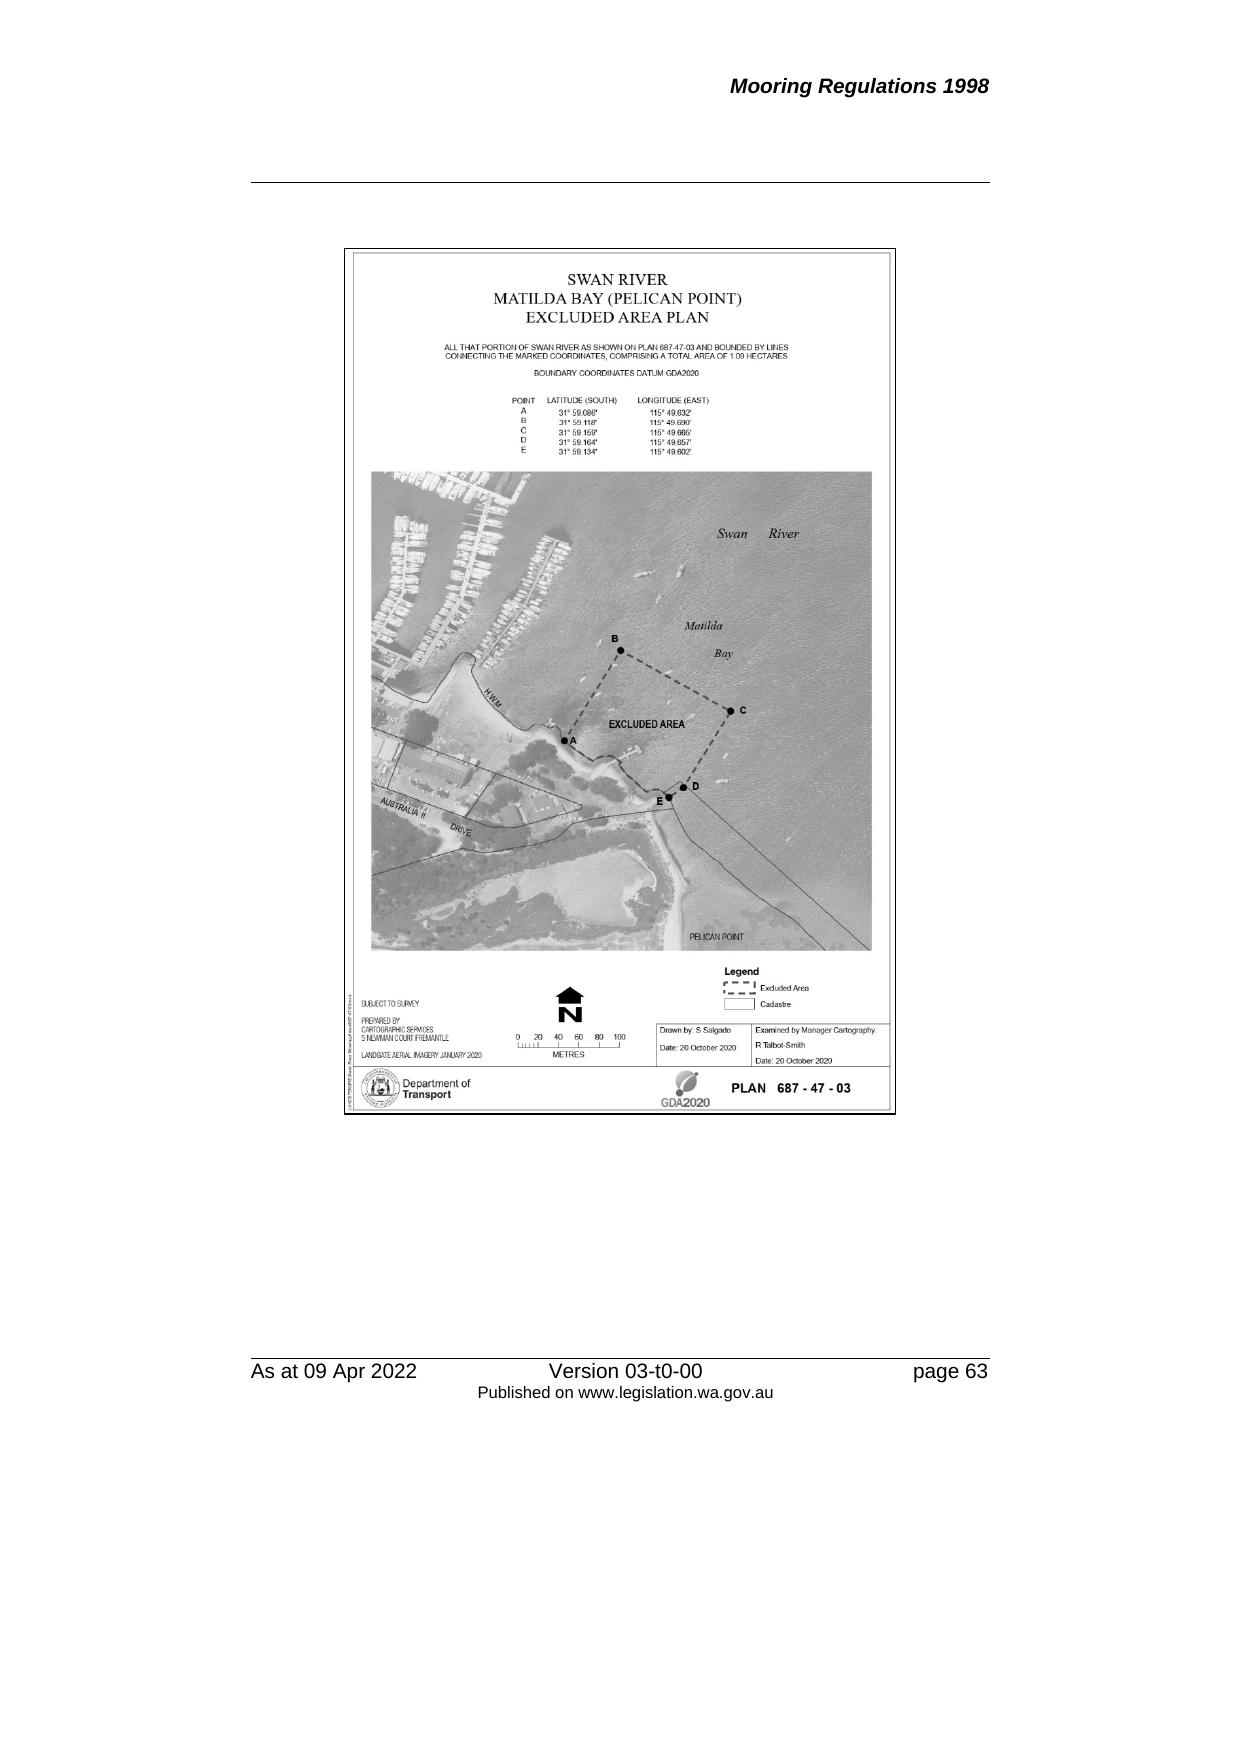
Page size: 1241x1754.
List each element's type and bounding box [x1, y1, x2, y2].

picture [345, 249, 895, 1113]
